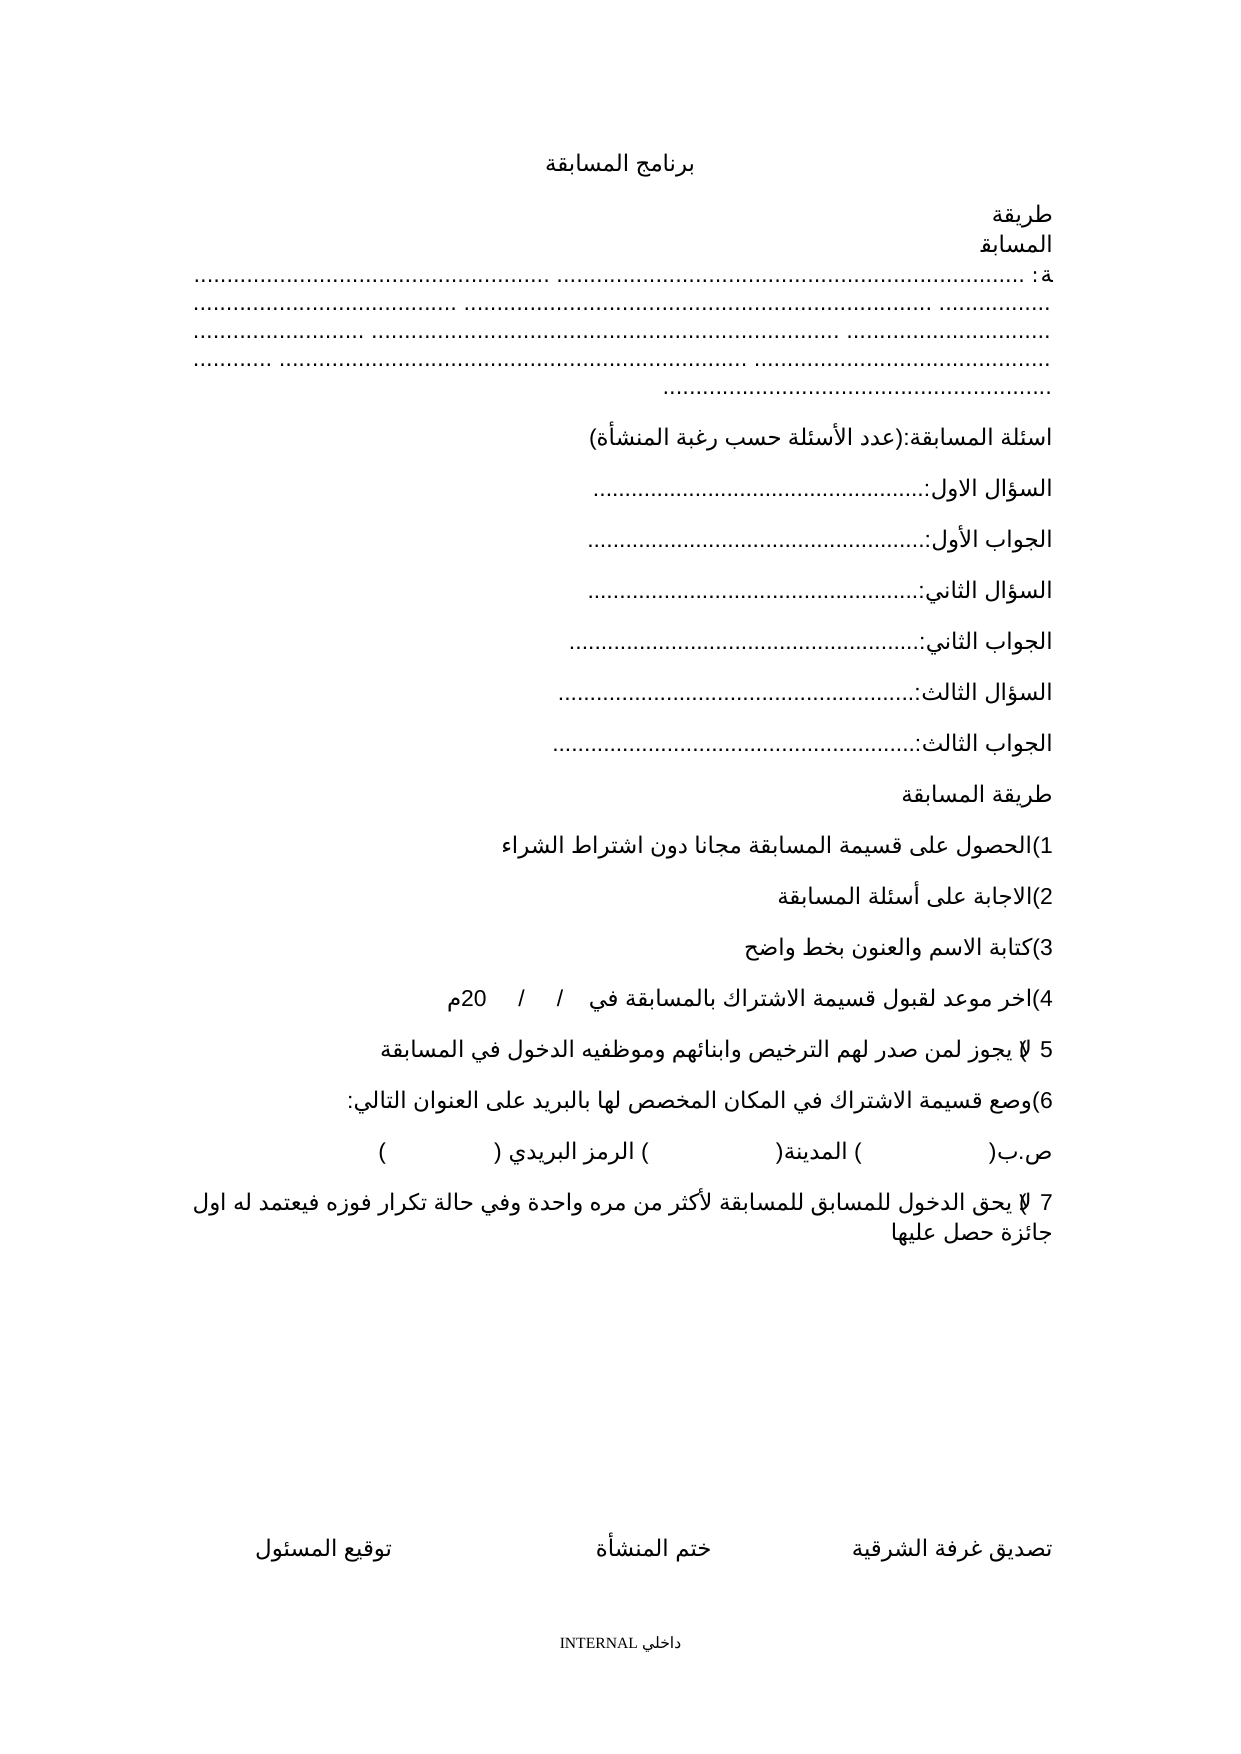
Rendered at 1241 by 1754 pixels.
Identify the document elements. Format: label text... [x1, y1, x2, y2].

text 1)الحصول على قسيمة المسابقة مجانا دون اشتراط الشراء [187, 832, 1053, 858]
text تصديق غرفة الشرقية ختم المنشأة توقيع المسئول [187, 1535, 1053, 1562]
text السؤال الثاني:.................................................... [187, 577, 1053, 603]
text الجواب الأول:..................................................... [187, 526, 1053, 552]
text الجواب الثالث:......................................................... [187, 730, 1053, 756]
text 3)كتابة الاسم والعنون بخط واضح [187, 934, 1053, 960]
text 6)وصع قسيمة الاشتراك في المكان المخصص لها بالبريد على العنوان التالي: [187, 1087, 1053, 1113]
text 4)اخر موعد لقبول قسيمة الاشتراك بالمسابقة في / / 20م [187, 985, 1053, 1011]
text اسئلة المسابقة:(عدد الأسئلة حسب رغبة المنشأة) [187, 423, 1053, 450]
text ص.ب( ) المدينة( ) الرمز البريدي ( ) [187, 1138, 1053, 1164]
text السؤال الاول:.................................................... [187, 474, 1053, 501]
text السؤال الثالث:........................................................ [187, 679, 1053, 705]
text طريقة المسابقة [187, 781, 1053, 807]
text برنامج المسابقة [187, 150, 1053, 176]
text الجواب الثاني:....................................................... [187, 628, 1053, 654]
text طريقة المسابقة: ....................................................................... ....................................................................... ....................................................................... ....................................................................... ....................................................................... ....................................................................... ....................................................................... ....................................................................... [187, 201, 1053, 399]
text 2)الاجابة على أسئلة المسابقة [187, 883, 1053, 909]
text 5)لا يجوز لمن صدر لهم الترخيص وابنائهم وموظفيه الدخول في المسابقة [187, 1036, 1053, 1062]
text 7)لا يحق الدخول للمسابق للمسابقة لأكثر من مره واحدة وفي حالة تكرار فوزه فيعتمد له اول جائزة حصل عليها [187, 1189, 1053, 1246]
